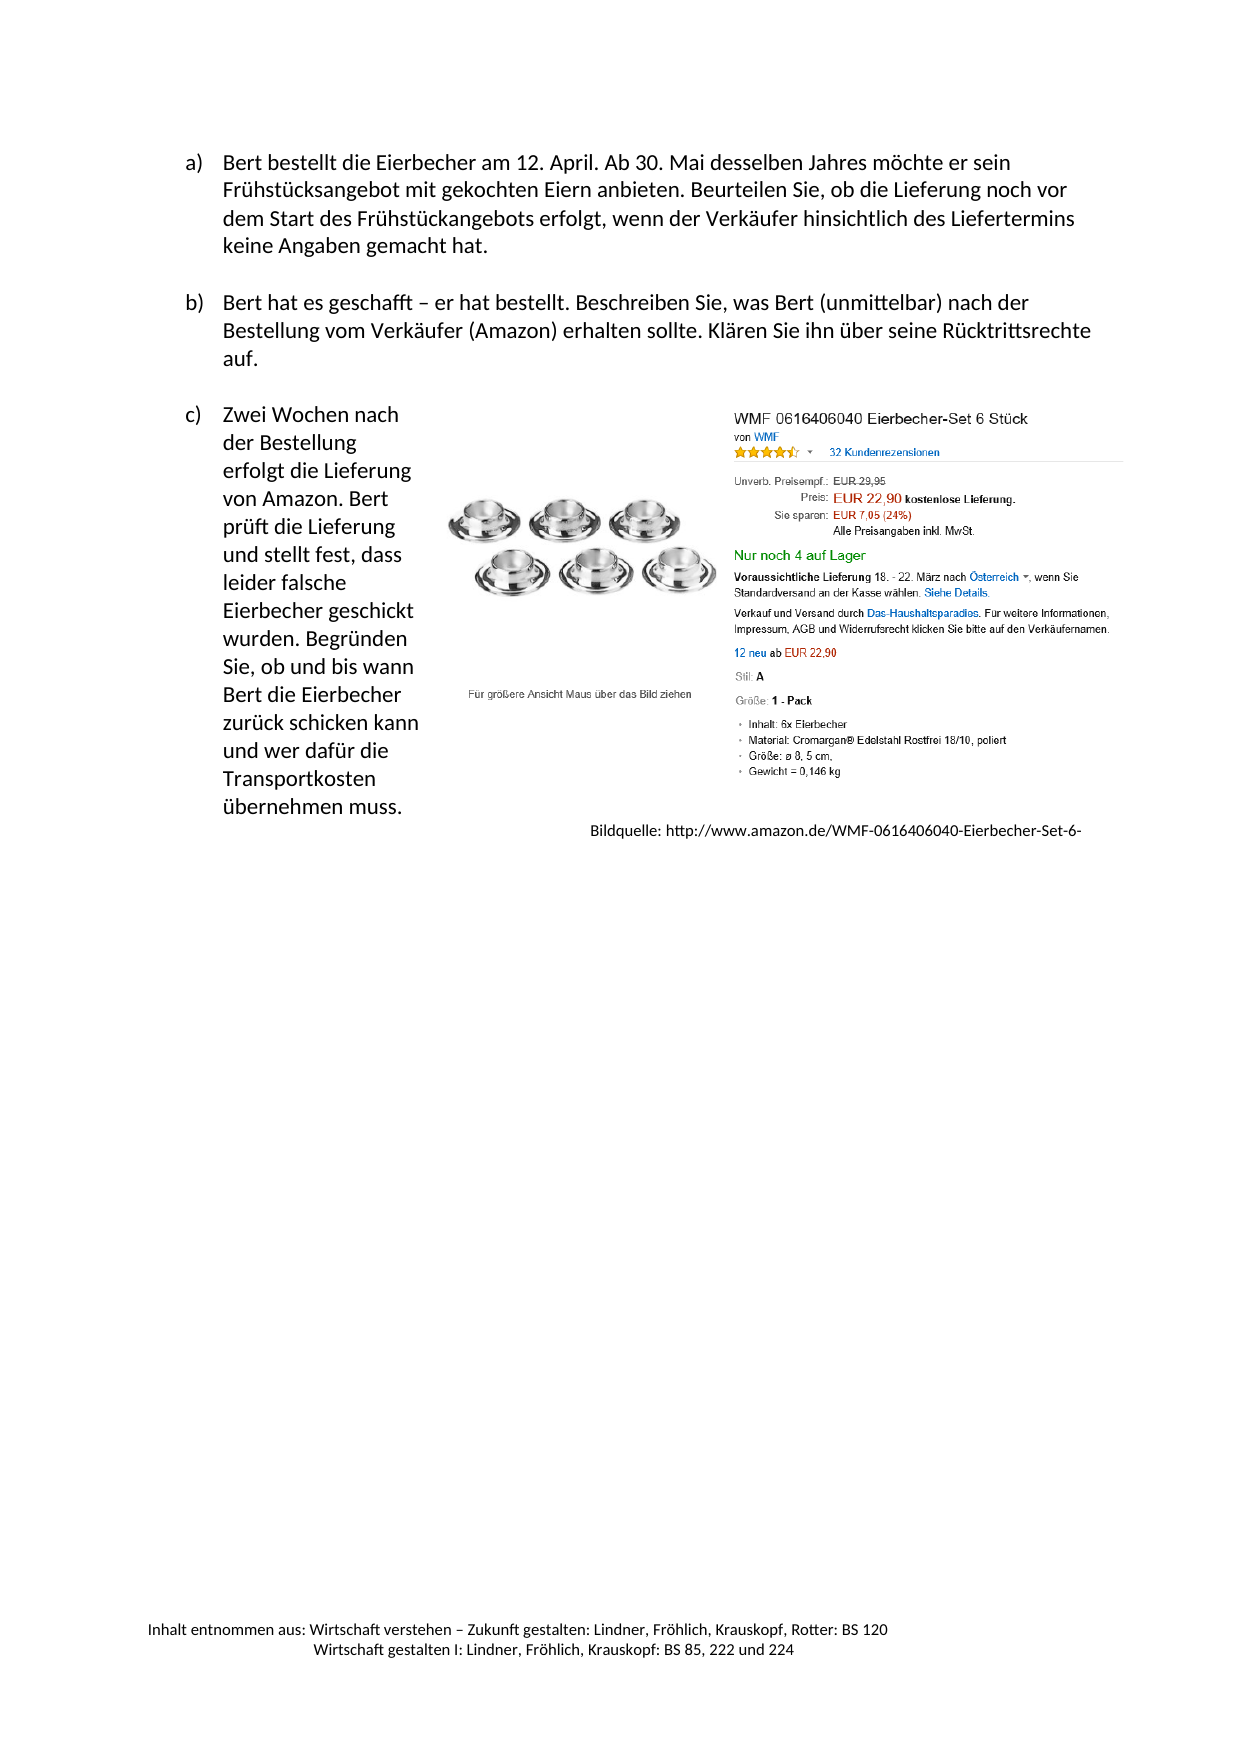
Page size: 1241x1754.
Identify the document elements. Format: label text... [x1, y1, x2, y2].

text Bildquelle: http://www.amazon.de/WMF-0616406040-Eierbecher-Set-6- [590, 820, 1093, 840]
list Bert bestellt die Eierbecher am 12. April. Ab 30. Mai desselben Jahres möchte er sein Frühstücksangebot mit gekochten Eiern anbieten. Beurteilen Sie, ob die Lieferung noch vor dem Start des Frühstückangebots erfolgt, wenn der Verkäufer hinsichtlich des Liefertermins keine Angaben gemacht hat. [185, 148, 1093, 260]
list Bert hat es geschafft – er hat bestellt. Beschreiben Sie, was Bert (unmittelbar) nach der Bestellung vom Verkäufer (Amazon) erhalten sollte. Klären Sie ihn über seine Rücktrittsrechte auf. [185, 288, 1093, 372]
picture [441, 401, 1124, 785]
